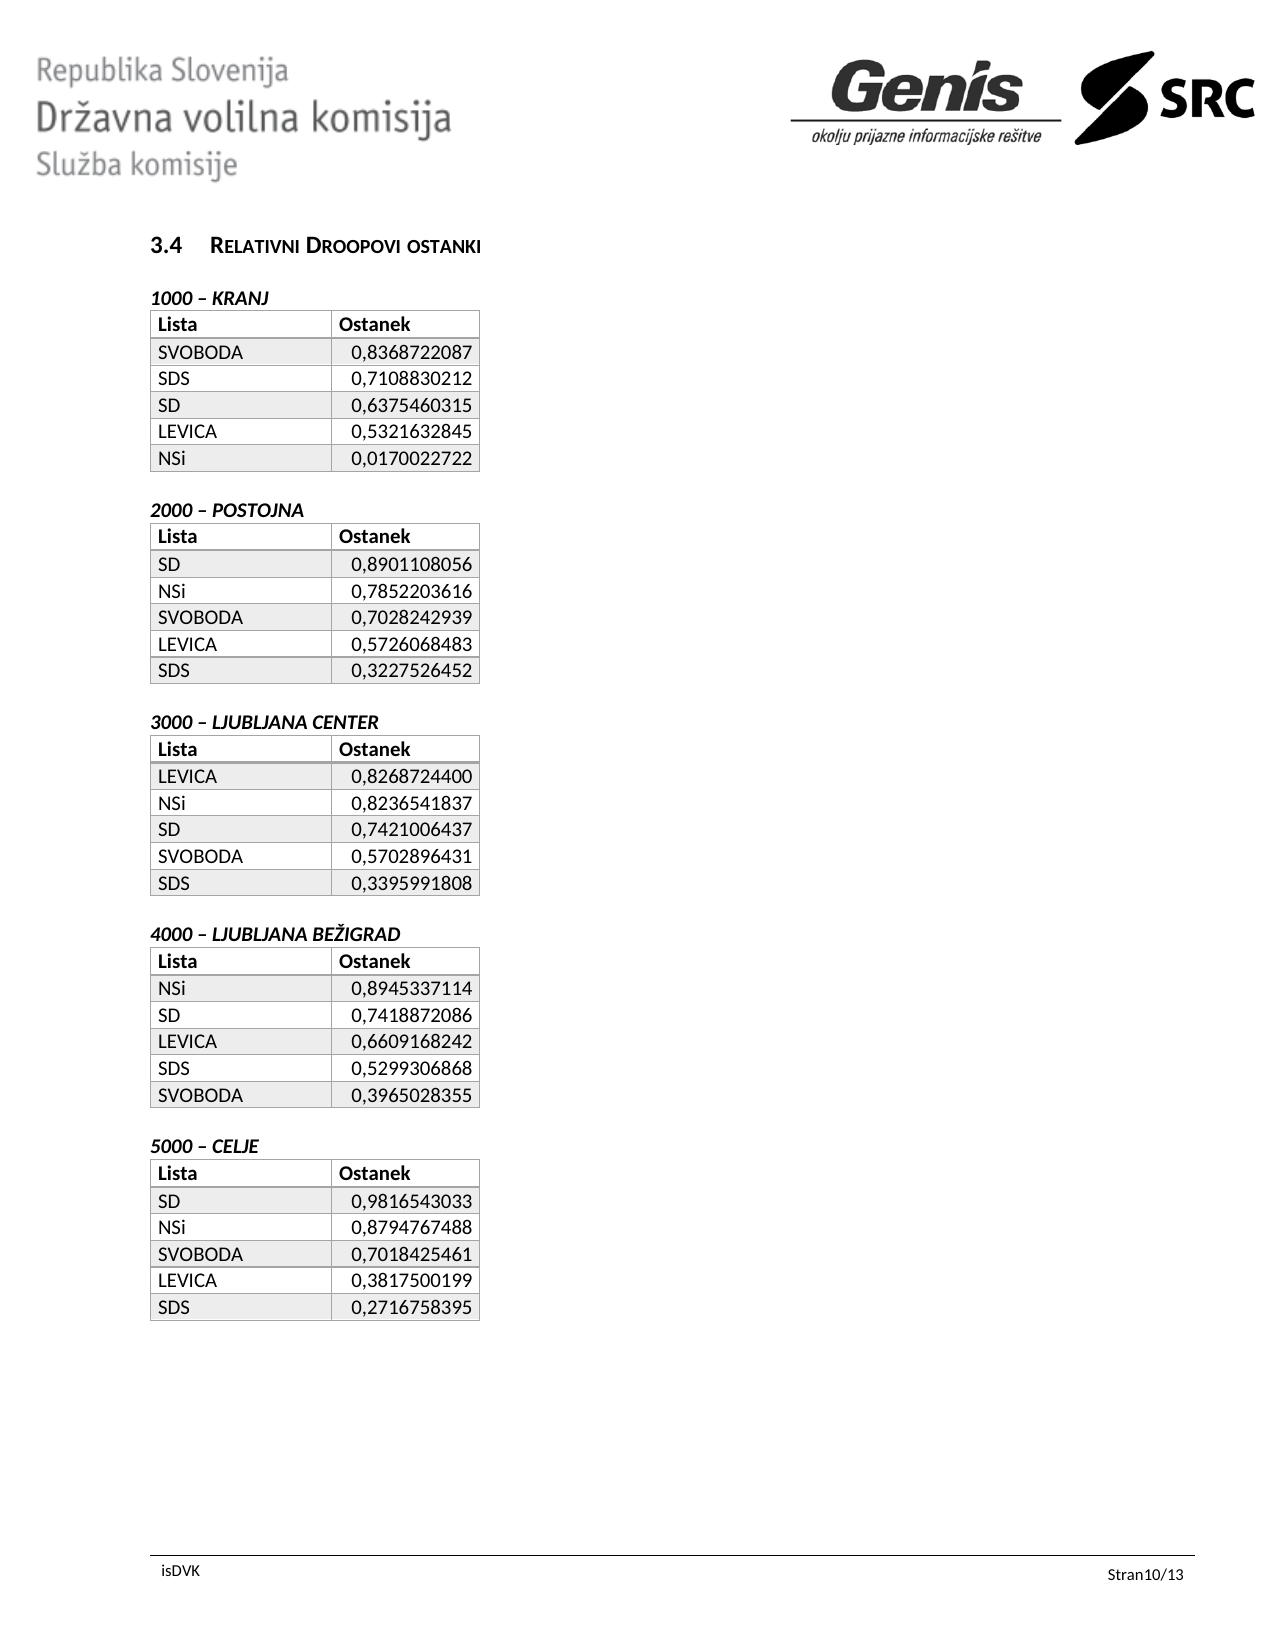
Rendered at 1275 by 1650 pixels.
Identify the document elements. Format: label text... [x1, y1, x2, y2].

table_cell NSi [151, 976, 331, 1001]
table_header Ostanek [332, 1160, 479, 1186]
table_cell SVOBODA [151, 339, 331, 364]
table_cell NSi [151, 445, 331, 471]
table_cell SVOBODA [151, 1082, 331, 1107]
text 1000 – KRANJ [150, 285, 1167, 310]
table_cell 0,8368722087 [332, 339, 479, 364]
table_cell SD [151, 392, 331, 418]
table_cell 0,3227526452 [332, 658, 479, 683]
table_cell 0,3817500199 [332, 1268, 479, 1293]
table_cell 0,8236541837 [332, 790, 479, 815]
table_cell SDS [151, 658, 331, 683]
table_header Ostanek [332, 311, 479, 337]
table_header Lista [151, 948, 331, 973]
table_cell 0,2716758395 [332, 1294, 479, 1319]
table_cell 0,6609168242 [332, 1029, 479, 1054]
table_cell SDS [151, 1294, 331, 1319]
table_cell LEVICA [151, 1029, 331, 1054]
table_cell SVOBODA [151, 1241, 331, 1266]
picture [789, 59, 1062, 144]
table_cell SDS [151, 870, 331, 895]
table_cell 0,5726068483 [332, 631, 479, 656]
table_cell 0,7028242939 [332, 604, 479, 630]
table_cell SVOBODA [151, 843, 331, 868]
table_cell LEVICA [151, 764, 331, 789]
table_header Lista [151, 524, 331, 549]
table_header Ostanek [332, 948, 479, 973]
table_cell 0,7418872086 [332, 1002, 479, 1028]
table_cell 0,6375460315 [332, 392, 479, 418]
table_cell 0,5321632845 [332, 419, 479, 444]
table_cell 0,3965028355 [332, 1082, 479, 1107]
table_cell SDS [151, 366, 331, 391]
table_header Lista [151, 736, 331, 761]
table_cell 0,7852203616 [332, 578, 479, 603]
table_cell LEVICA [151, 631, 331, 656]
table_header Lista [151, 1160, 331, 1186]
table_cell LEVICA [151, 1268, 331, 1293]
table_cell SD [151, 551, 331, 577]
table_cell 0,5299306868 [332, 1055, 479, 1081]
table_cell NSi [151, 1214, 331, 1240]
table_cell SVOBODA [151, 604, 331, 630]
table_cell 0,3395991808 [332, 870, 479, 895]
table_cell SD [151, 816, 331, 842]
table_cell SD [151, 1002, 331, 1028]
text 2000 – POSTOJNA [150, 497, 1167, 523]
table_cell LEVICA [151, 419, 331, 444]
picture [1065, 44, 1256, 144]
table_header Lista [151, 311, 331, 337]
table_cell NSi [151, 790, 331, 815]
table_cell 0,7108830212 [332, 366, 479, 391]
table_cell 0,8268724400 [332, 764, 479, 789]
table_cell 0,8945337114 [332, 976, 479, 1001]
table_cell 0,8794767488 [332, 1214, 479, 1240]
table_cell 0,7421006437 [332, 816, 479, 842]
table_cell 0,0170022722 [332, 445, 479, 471]
table_cell 0,8901108056 [332, 551, 479, 577]
table_cell 0,5702896431 [332, 843, 479, 868]
table_cell SD [151, 1188, 331, 1213]
subtitle Relativni Droopovi ostanki [150, 229, 1167, 260]
text 4000 – LJUBLJANA BEŽIGRAD [150, 922, 1167, 947]
table_cell 0,7018425461 [332, 1241, 479, 1266]
table_header Ostanek [332, 524, 479, 549]
table_cell NSi [151, 578, 331, 603]
table_header Ostanek [332, 736, 479, 761]
table_cell SDS [151, 1055, 331, 1081]
text 3000 – LJUBLJANA CENTER [150, 709, 1167, 735]
picture [24, 46, 461, 187]
table_cell 0,9816543033 [332, 1188, 479, 1213]
text 5000 – CELJE [150, 1134, 1167, 1159]
